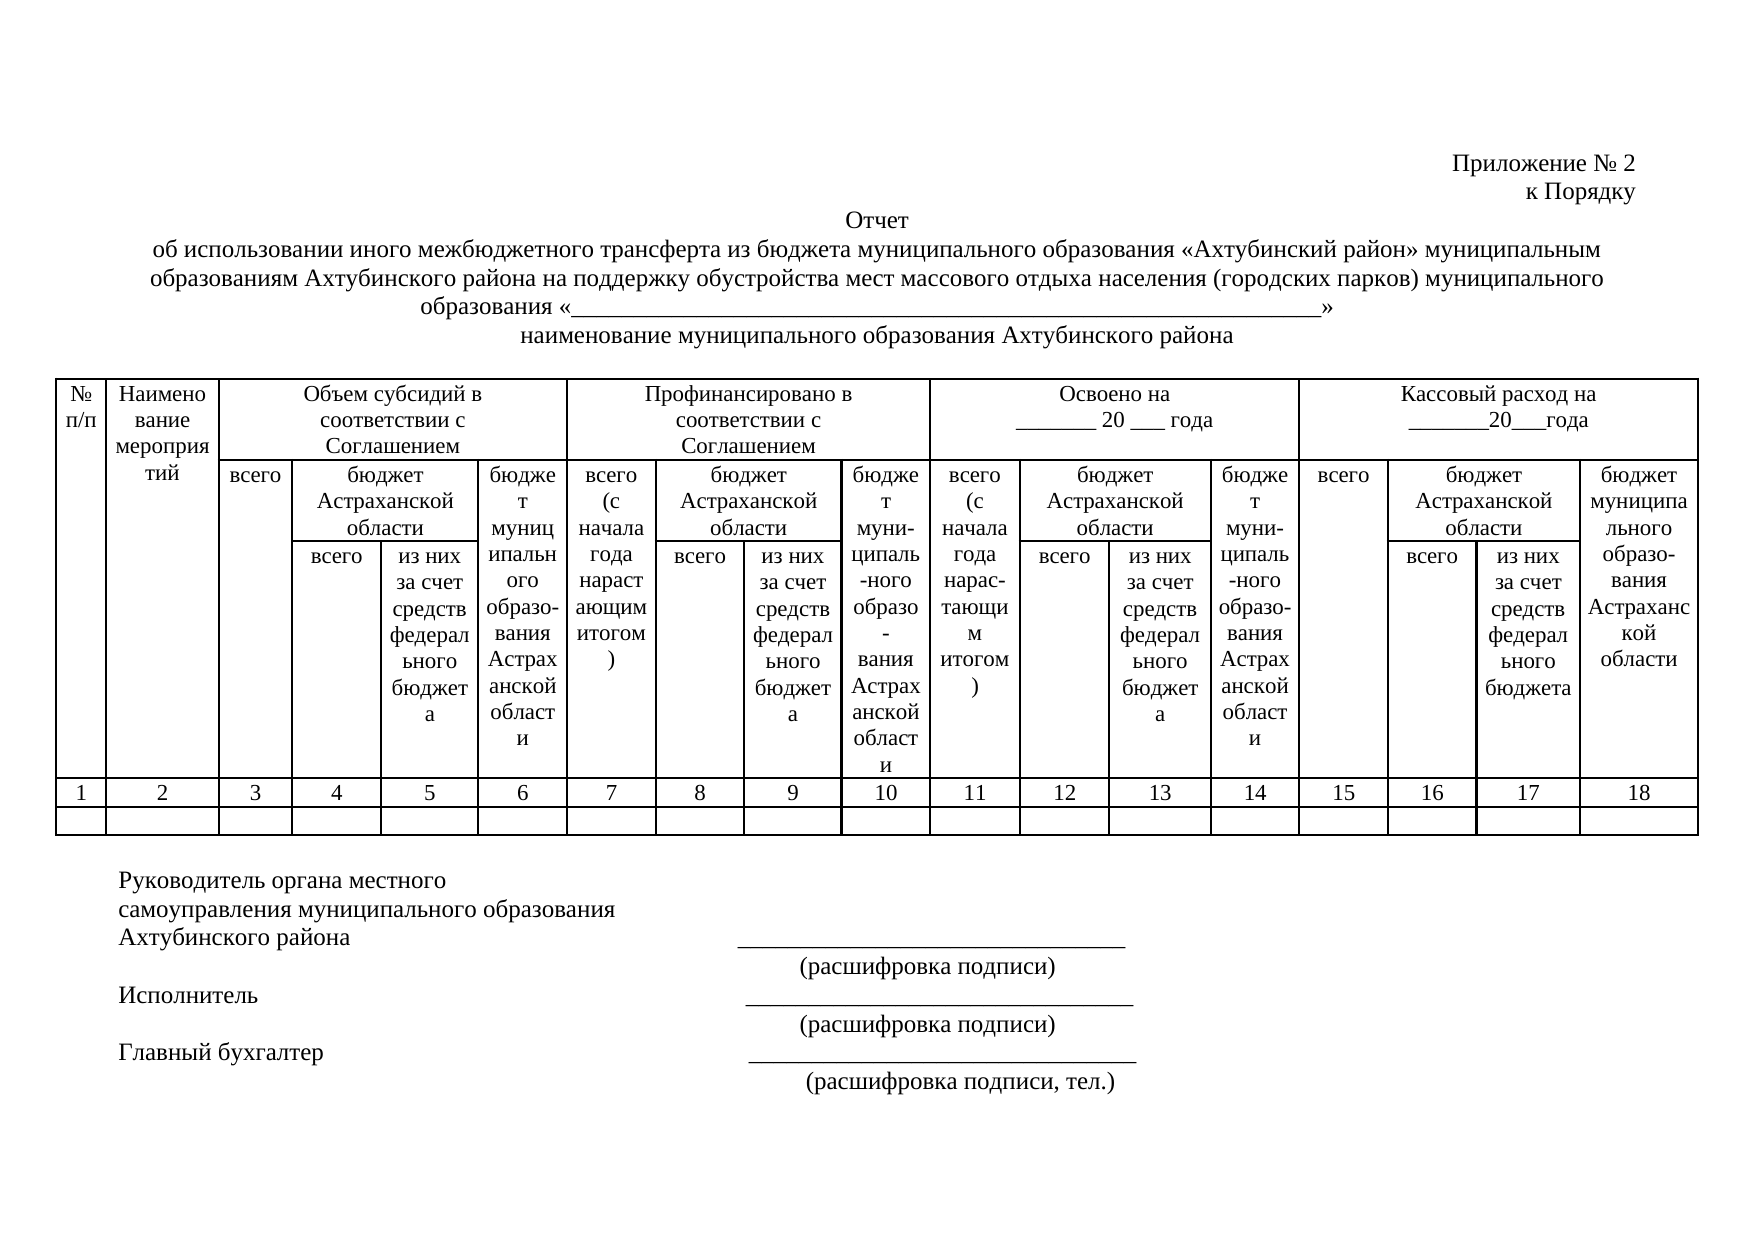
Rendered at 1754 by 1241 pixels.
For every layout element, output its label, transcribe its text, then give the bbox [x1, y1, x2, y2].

text Отчет [118, 205, 1636, 234]
text об использовании иного межбюджетного трансферта из бюджета муниципального образования «Ахтубинский район» муниципальным образованиям Ахтубинского района на поддержку обустройства мест массового отдыха населения (городских парков) муниципального образования «____________________________________________________________» [118, 234, 1636, 320]
table_cell [57, 808, 105, 834]
table_cell [1300, 808, 1387, 834]
text (расшифровка подписи) [118, 1009, 1636, 1037]
text Главный бухгалтер _______________________________ [118, 1037, 1636, 1066]
table_header Профинансировано в соответствии с Соглашением [568, 380, 929, 459]
table_cell [1389, 808, 1475, 834]
table_cell 6 [479, 779, 566, 806]
table_cell 16 [1389, 779, 1475, 806]
table_cell из них за счет средств федерального бюджета [1110, 542, 1210, 777]
table_cell [843, 808, 929, 834]
table_cell всего [293, 542, 380, 777]
text Руководитель органа местного [118, 865, 1636, 894]
text Ахтубинского района _______________________________ [118, 922, 1636, 951]
table_cell из них за счет средств федерального бюджета [745, 542, 840, 777]
table_cell всего [1021, 542, 1108, 777]
table_header № п/п [57, 380, 105, 777]
table_cell бюджет Астраханской области [657, 461, 840, 540]
table_cell [745, 808, 840, 834]
table_cell бюджет муни-ципаль-ного образо- вания Астраханской области [843, 461, 929, 777]
text к Порядку [1388, 176, 1636, 205]
table_cell 15 [1300, 779, 1387, 806]
table_cell всего [1389, 542, 1475, 777]
table_cell [657, 808, 743, 834]
table_header Объем субсидий в соответствии с Соглашением [220, 380, 566, 459]
table_cell 8 [657, 779, 743, 806]
table_cell бюджет муни-ципаль-ного образо- вания Астраханской области [1212, 461, 1298, 777]
text наименование муниципального образования Ахтубинского района [118, 320, 1636, 349]
table_cell 3 [220, 779, 291, 806]
text самоуправления муниципального образования [118, 894, 1636, 922]
table_cell [220, 808, 291, 834]
table_cell бюджет муниципального образо- вания Астраханской области [479, 461, 566, 777]
table_cell 10 [843, 779, 929, 806]
table_cell 13 [1110, 779, 1210, 806]
table_cell [107, 808, 218, 834]
table_cell 17 [1478, 779, 1579, 806]
table_cell 11 [931, 779, 1019, 806]
table_cell [1478, 808, 1579, 834]
table_cell всего [1300, 461, 1387, 777]
table_header Кассовый расход на _______20___года [1300, 380, 1697, 459]
table_cell 2 [107, 779, 218, 806]
table_cell 9 [745, 779, 840, 806]
table_cell бюджет Астраханской области [1021, 461, 1210, 540]
table_cell всего [657, 542, 743, 777]
table_cell 5 [382, 779, 477, 806]
table_cell всего (с начала года нарас- тающим итогом) [931, 461, 1019, 777]
table_cell [479, 808, 566, 834]
table_cell из них за счет средств федерального бюджета [382, 542, 477, 777]
table_cell 7 [568, 779, 655, 806]
table_cell 14 [1212, 779, 1298, 806]
table_header Наименование мероприятий [107, 380, 218, 777]
table_cell 4 [293, 779, 380, 806]
table_cell [1212, 808, 1298, 834]
table_cell [382, 808, 477, 834]
table_cell [931, 808, 1019, 834]
table_cell [1021, 808, 1108, 834]
table_cell [293, 808, 380, 834]
text (расшифровка подписи) [118, 951, 1636, 980]
table_cell всего (с начала года нарастающим итогом) [568, 461, 655, 777]
table_cell [1581, 808, 1697, 834]
table_cell [568, 808, 655, 834]
table_cell 12 [1021, 779, 1108, 806]
text Приложение № 2 [1388, 148, 1636, 176]
table_cell 18 [1581, 779, 1697, 806]
table_cell [1110, 808, 1210, 834]
table_cell бюджет Астраханской области [293, 461, 477, 540]
table_header Освоено на _______ 20 ___ года [931, 380, 1298, 459]
table_cell всего [220, 461, 291, 777]
table_cell из них за счет средств федерального бюджета [1478, 542, 1579, 777]
table_cell бюджет Астраханской области [1389, 461, 1579, 540]
table_cell 1 [57, 779, 105, 806]
text Исполнитель _______________________________ [118, 980, 1636, 1009]
text (расшифровка подписи, тел.) [118, 1066, 1137, 1095]
table_cell бюджет муниципального образо- вания Астраханской области [1581, 461, 1697, 777]
